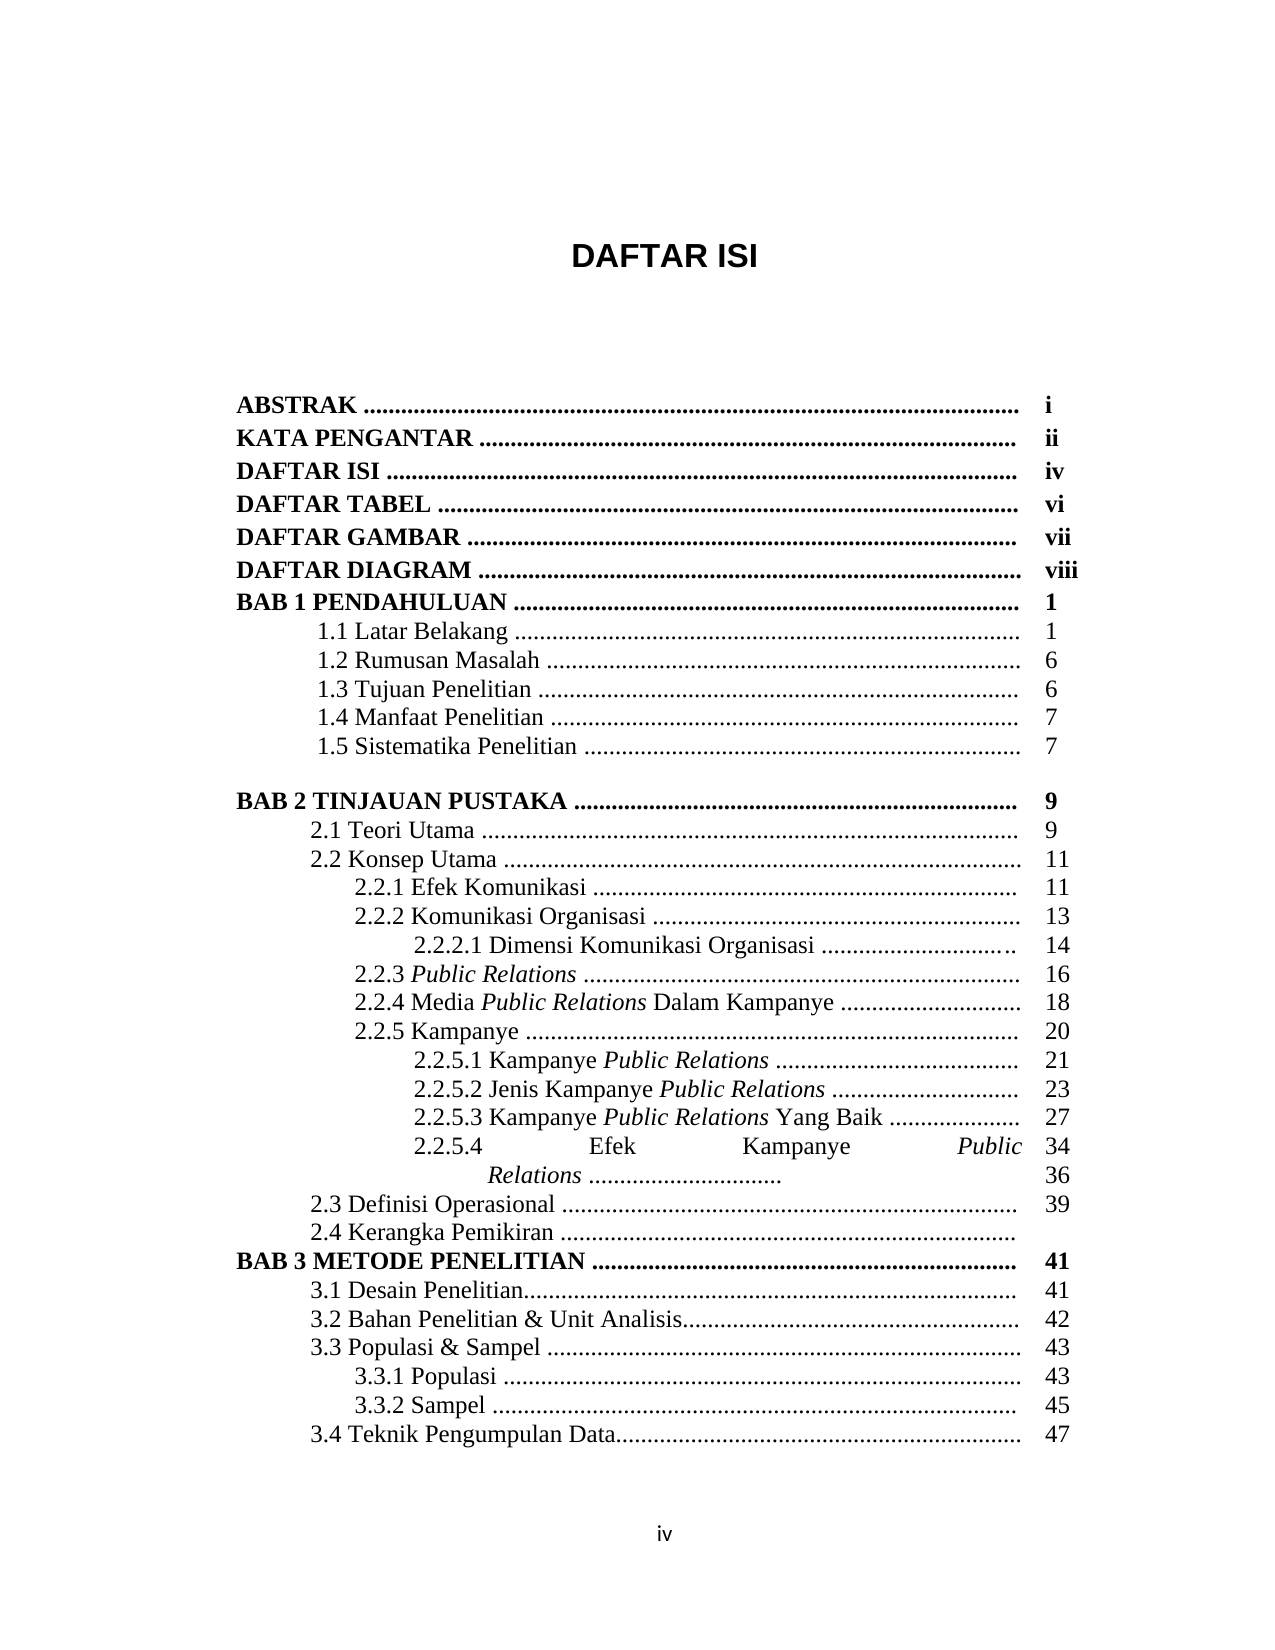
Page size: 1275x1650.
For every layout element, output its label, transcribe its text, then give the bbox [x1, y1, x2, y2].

table_cell BAB 1 PENDAHULUAN ................................................................................. Latar Belakang ................................................................................. Rumusan Masalah ............................................................................ Tujuan Penelitian ............................................................................. Manfaat Penelitian ........................................................................... Sistematika Penelitian ...................................................................... [225, 588, 1033, 786]
table_cell 1 1 6 6 7 7 [1034, 588, 1104, 786]
text DAFTAR ISI [236, 236, 1093, 275]
table_cell 9 9 11 11 13 14 16 18 20 21 23 27 34 36 39 [1034, 786, 1104, 1246]
table_header i ii iv vi vii viii [1034, 390, 1104, 587]
table_cell BAB 2 TINJAUAN PUSTAKA ....................................................................... 2.1 Teori Utama ...................................................................................... 2.2 Konsep Utama ................................................................................... 2.2.1 Efek Komunikasi .................................................................... 2.2.2 Komunikasi Organisasi ........................................................... 2.2.2.1 Dimensi Komunikasi Organisasi ............................. .. 2.2.3 Public Relations ...................................................................... 2.2.4 Media Public Relations Dalam Kampanye ............................. 2.2.5 Kampanye ............................................................................... 2.2.5.1 Kampanye Public Relations ....................................... 2.2.5.2 Jenis Kampanye Public Relations .............................. 2.2.5.3 Kampanye Public Relations Yang Baik ..................... 2.2.5.4 Efek Kampanye Public Relations ............................... 2.3 Definisi Operasional ......................................................................... 2.4 Kerangka Pemikiran ......................................................................... [225, 786, 1033, 1246]
table_header ABSTRAK ......................................................................................................... KATA PENGANTAR ...................................................................................... DAFTAR ISI ..................................................................................................... DAFTAR TABEL ............................................................................................. DAFTAR GAMBAR ........................................................................................ DAFTAR DIAGRAM ....................................................................................... [225, 390, 1033, 587]
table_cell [1034, 1246, 1104, 1447]
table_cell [225, 1246, 1033, 1447]
